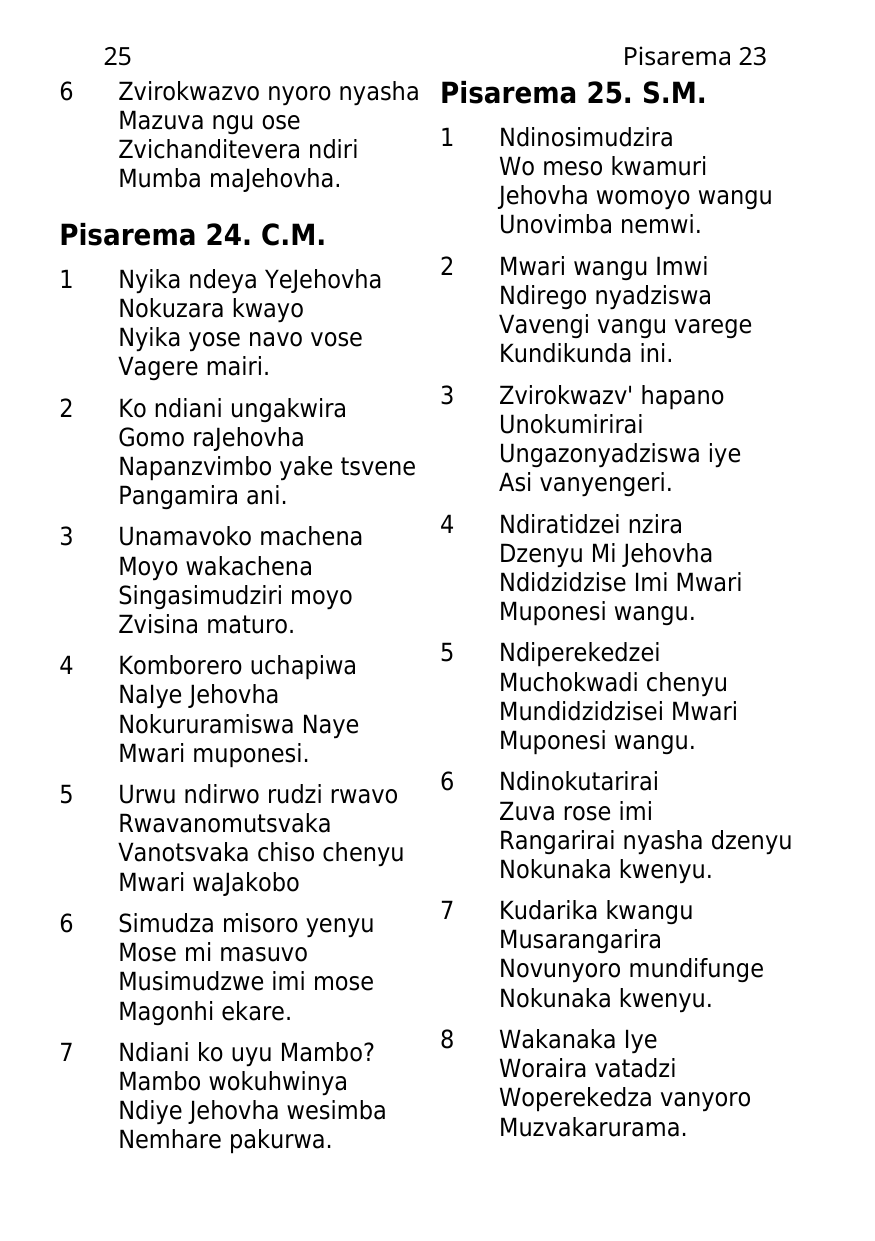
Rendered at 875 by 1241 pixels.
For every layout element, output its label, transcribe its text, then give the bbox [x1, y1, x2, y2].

text Pangamira ani. [59, 481, 434, 510]
text NaIye Jehovha [59, 681, 434, 710]
text Muponesi wangu. [440, 726, 815, 755]
text Wo meso kwamuri [440, 152, 815, 182]
text 6 Zvirokwazvo nyoro nyasha [59, 77, 434, 106]
text Napanzvimbo yake tsvene [59, 452, 434, 481]
text Gomo raJehovha [59, 423, 434, 452]
text 2 Mwari wangu Imwi [440, 252, 815, 281]
text Nokunaka kwenyu. [440, 855, 815, 884]
text Kundikunda ini. [440, 339, 815, 369]
text Woperekedza vanyoro [440, 1083, 815, 1113]
subtitle Pisarema 24. C.M. [59, 218, 434, 252]
text Jehovha womoyo wangu [440, 182, 815, 211]
text Nemhare pakurwa. [59, 1126, 434, 1155]
text Mumba maJehovha. [59, 164, 434, 193]
text 6 Simudza misoro yenyu [59, 909, 434, 938]
text Mazuva ngu ose [59, 106, 434, 135]
text Nokururamiswa Naye [59, 710, 434, 739]
text Muzvakarurama. [440, 1113, 815, 1142]
text Ndidzidzise Imi Mwari [440, 568, 815, 597]
text Mwari muponesi. [59, 739, 434, 768]
text 5 Urwu ndirwo rudzi rwavo [59, 780, 434, 809]
text Ndirego nyadziswa [440, 281, 815, 310]
text Singasimudziri moyo [59, 581, 434, 610]
text Musarangarira [440, 926, 815, 955]
text Dzenyu Mi Jehovha [440, 539, 815, 568]
text Vanotsvaka chiso chenyu [59, 839, 434, 868]
text Asi vanyengeri. [440, 468, 815, 498]
text Vavengi vangu varege [440, 310, 815, 339]
text Novunyoro mundifunge [440, 955, 815, 984]
text 1 Ndinosimudzira [440, 123, 815, 152]
text Zvisina maturo. [59, 610, 434, 639]
text 1 Nyika ndeya YeJehovha [59, 265, 434, 294]
text 4 Komborero uchapiwa [59, 651, 434, 681]
text Ndiye Jehovha wesimba [59, 1096, 434, 1126]
text 5 Ndiperekedzei [440, 639, 815, 668]
text 7 Ndiani ko uyu Mambo? [59, 1038, 434, 1067]
text Rangarirai nyasha dzenyu [440, 826, 815, 855]
text Zvichanditevera ndiri [59, 135, 434, 164]
text Unovimba nemwi. [440, 211, 815, 240]
text Zuva rose imi [440, 797, 815, 826]
text Nyika yose navo vose [59, 323, 434, 352]
subtitle Pisarema 25. S.M. [440, 77, 815, 111]
text Rwavanomutsvaka [59, 809, 434, 839]
text 4 Ndiratidzei nzira [440, 510, 815, 539]
text Woraira vatadzi [440, 1054, 815, 1083]
text Magonhi ekare. [59, 997, 434, 1026]
text Mose mi masuvo [59, 938, 434, 967]
text 2 Ko ndiani ungakwira [59, 394, 434, 423]
text Mambo wokuhwinya [59, 1067, 434, 1096]
text Moyo wakachena [59, 552, 434, 581]
text 6 Ndinokutarirai [440, 767, 815, 797]
text Musimudzwe imi mose [59, 967, 434, 997]
text Muponesi wangu. [440, 597, 815, 626]
text Mwari waJakobo [59, 868, 434, 897]
text 7 Kudarika kwangu [440, 896, 815, 926]
text Ungazonyadziswa iye [440, 439, 815, 468]
text Nokuzara kwayo [59, 294, 434, 323]
text Muchokwadi chenyu [440, 668, 815, 697]
text Mundidzidzisei Mwari [440, 697, 815, 726]
text 8 Wakanaka Iye [440, 1025, 815, 1054]
text Unokumirirai [440, 410, 815, 439]
text 3 Unamavoko machena [59, 523, 434, 552]
text Vagere mairi. [59, 352, 434, 382]
text Nokunaka kwenyu. [440, 984, 815, 1013]
text 3 Zvirokwazv' hapano [440, 381, 815, 410]
